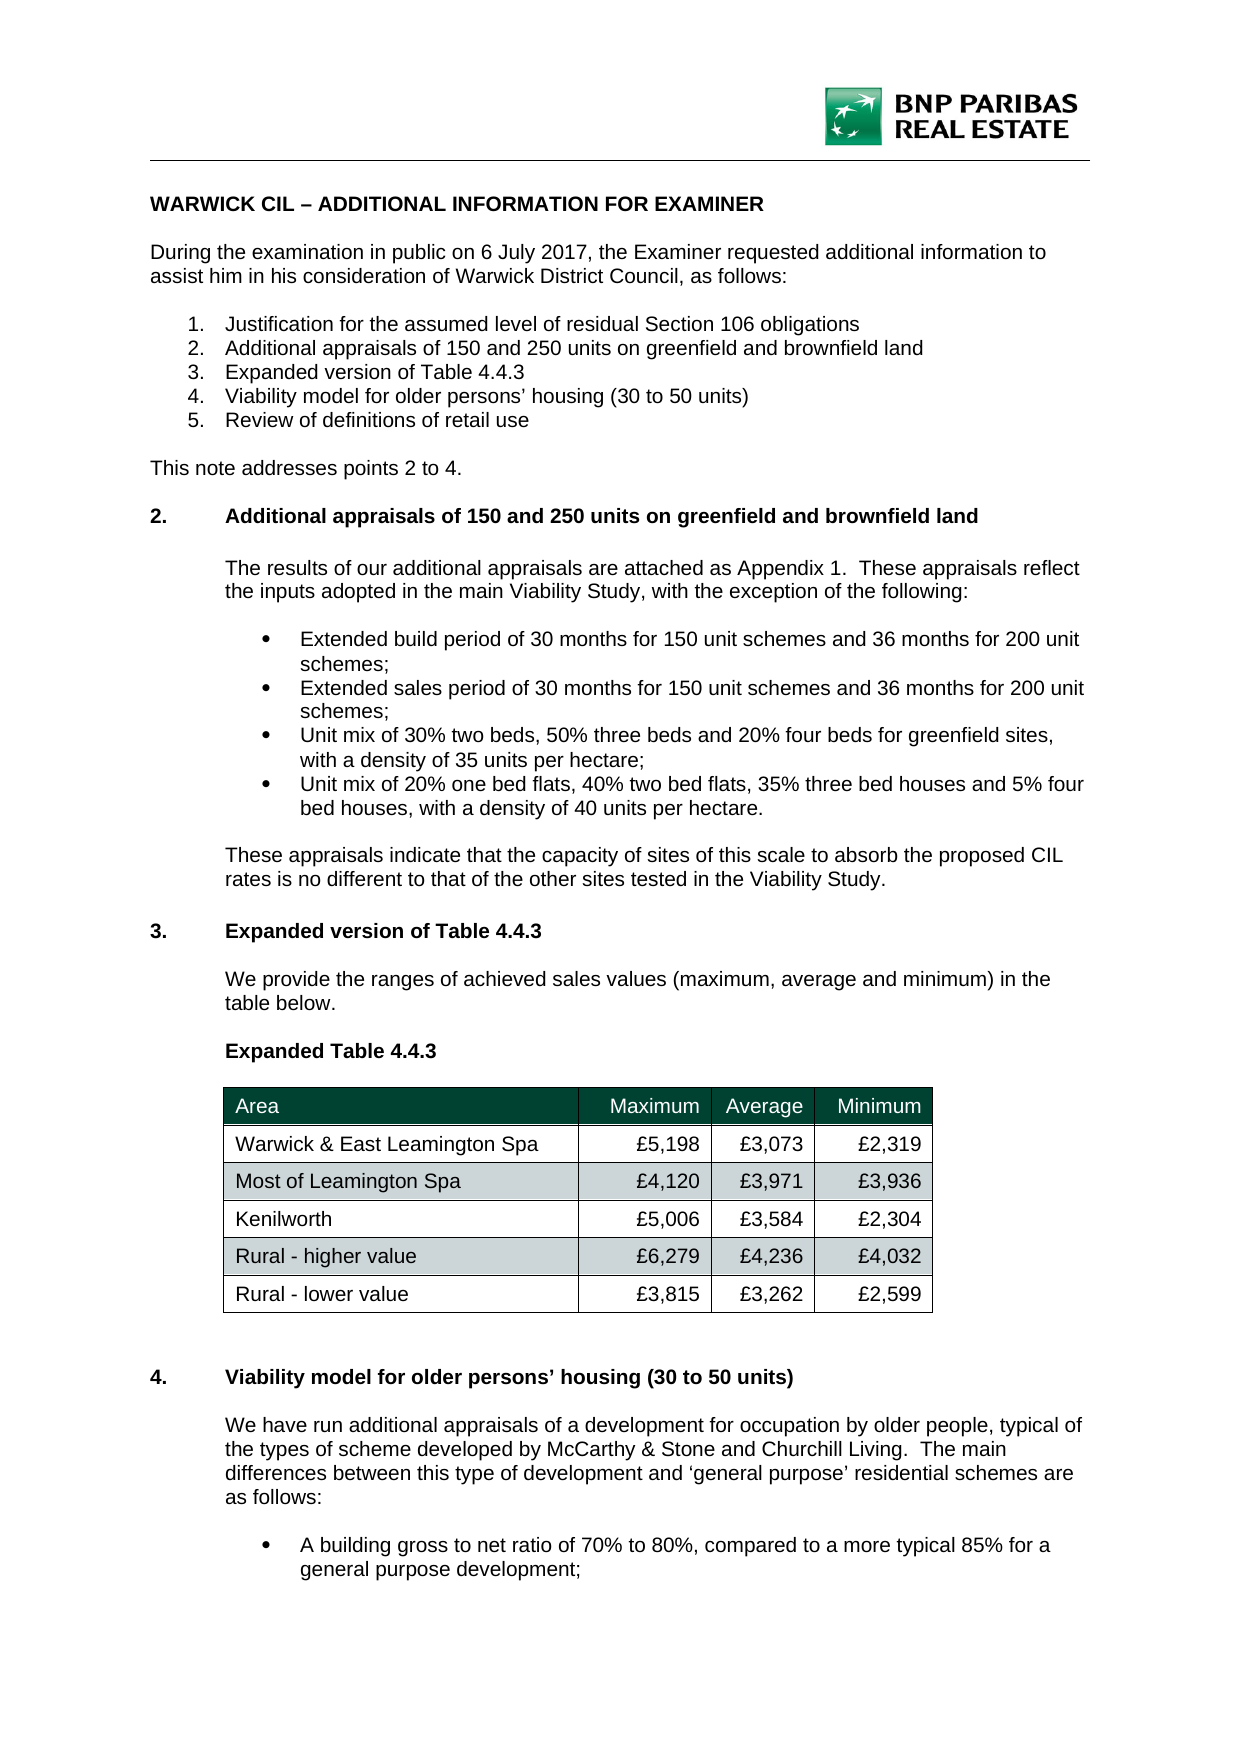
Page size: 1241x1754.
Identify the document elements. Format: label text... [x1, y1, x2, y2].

list Justification for the assumed level of residual Section 106 obligations [187, 312, 1090, 336]
text 4. Viability model for older persons’ housing (30 to 50 units) [150, 1365, 1090, 1389]
text We have run additional appraisals of a development for occupation by older people, typical of the types of scheme developed by McCarthy & Stone and Churchill Living. The main differences between this type of development and ‘general purpose’ residential schemes are as follows: [225, 1413, 1090, 1509]
list Review of definitions of retail use [187, 408, 1090, 432]
table_cell Rural - higher value [224, 1238, 578, 1274]
list A building gross to net ratio of 70% to 80%, compared to a more typical 85% for a general purpose development; [262, 1533, 1090, 1581]
table_cell £2,599 [815, 1276, 932, 1312]
list Unit mix of 30% two beds, 50% three beds and 20% four beds for greenfield sites, with a density of 35 units per hectare; [262, 723, 1090, 771]
table_header Maximum [579, 1088, 711, 1124]
list Viability model for older persons’ housing (30 to 50 units) [187, 384, 1090, 408]
table_cell Rural - lower value [224, 1276, 578, 1312]
table_cell £5,006 [579, 1201, 711, 1237]
table_cell £3,584 [712, 1201, 814, 1237]
table_cell £3,073 [712, 1126, 814, 1162]
table_cell Most of Leamington Spa [224, 1163, 578, 1199]
table_cell £3,936 [815, 1163, 932, 1199]
table_cell £2,304 [815, 1201, 932, 1237]
text Expanded Table 4.4.3 [225, 1039, 1090, 1063]
table_cell Kenilworth [224, 1201, 578, 1237]
list Extended build period of 30 months for 150 unit schemes and 36 months for 200 unit schemes; [262, 627, 1090, 675]
table_cell £2,319 [815, 1126, 932, 1162]
picture [811, 73, 1091, 159]
table_cell £3,815 [579, 1276, 711, 1312]
table_cell £4,236 [712, 1238, 814, 1274]
table_cell £3,262 [712, 1276, 814, 1312]
text The results of our additional appraisals are attached as Appendix 1. These appraisals reflect the inputs adopted in the main Viability Study, with the exception of the following: [225, 555, 1090, 603]
list Additional appraisals of 150 and 250 units on greenfield and brownfield land [187, 336, 1090, 360]
list Unit mix of 20% one bed flats, 40% two bed flats, 35% three bed houses and 5% four bed houses, with a density of 40 units per hectare. [262, 771, 1090, 819]
list Expanded version of Table 4.4.3 [187, 360, 1090, 384]
text These appraisals indicate that the capacity of sites of this scale to absorb the proposed CIL rates is no different to that of the other sites tested in the Viability Study. [225, 843, 1090, 891]
table_header Average [712, 1088, 814, 1124]
table_cell £4,120 [579, 1163, 711, 1199]
table_cell £3,971 [712, 1163, 814, 1199]
text During the examination in public on 6 July 2017, the Examiner requested additional information to assist him in his consideration of Warwick District Council, as follows: [150, 240, 1090, 288]
text We provide the ranges of achieved sales values (maximum, average and minimum) in the table below. [225, 967, 1090, 1015]
table_cell £6,279 [579, 1238, 711, 1274]
text This note addresses points 2 to 4. [150, 456, 1090, 479]
table_cell £4,032 [815, 1238, 932, 1274]
table_header Minimum [815, 1088, 932, 1124]
table_header Area [224, 1088, 578, 1124]
table_cell £5,198 [579, 1126, 711, 1162]
text 2. Additional appraisals of 150 and 250 units on greenfield and brownfield land [150, 503, 1090, 527]
text WARWICK CIL – ADDITIONAL INFORMATION FOR EXAMINER [150, 192, 1090, 216]
list Extended sales period of 30 months for 150 unit schemes and 36 months for 200 unit schemes; [262, 675, 1090, 723]
text 3. Expanded version of Table 4.4.3 [150, 919, 1090, 943]
table_cell Warwick & East Leamington Spa [224, 1126, 578, 1162]
